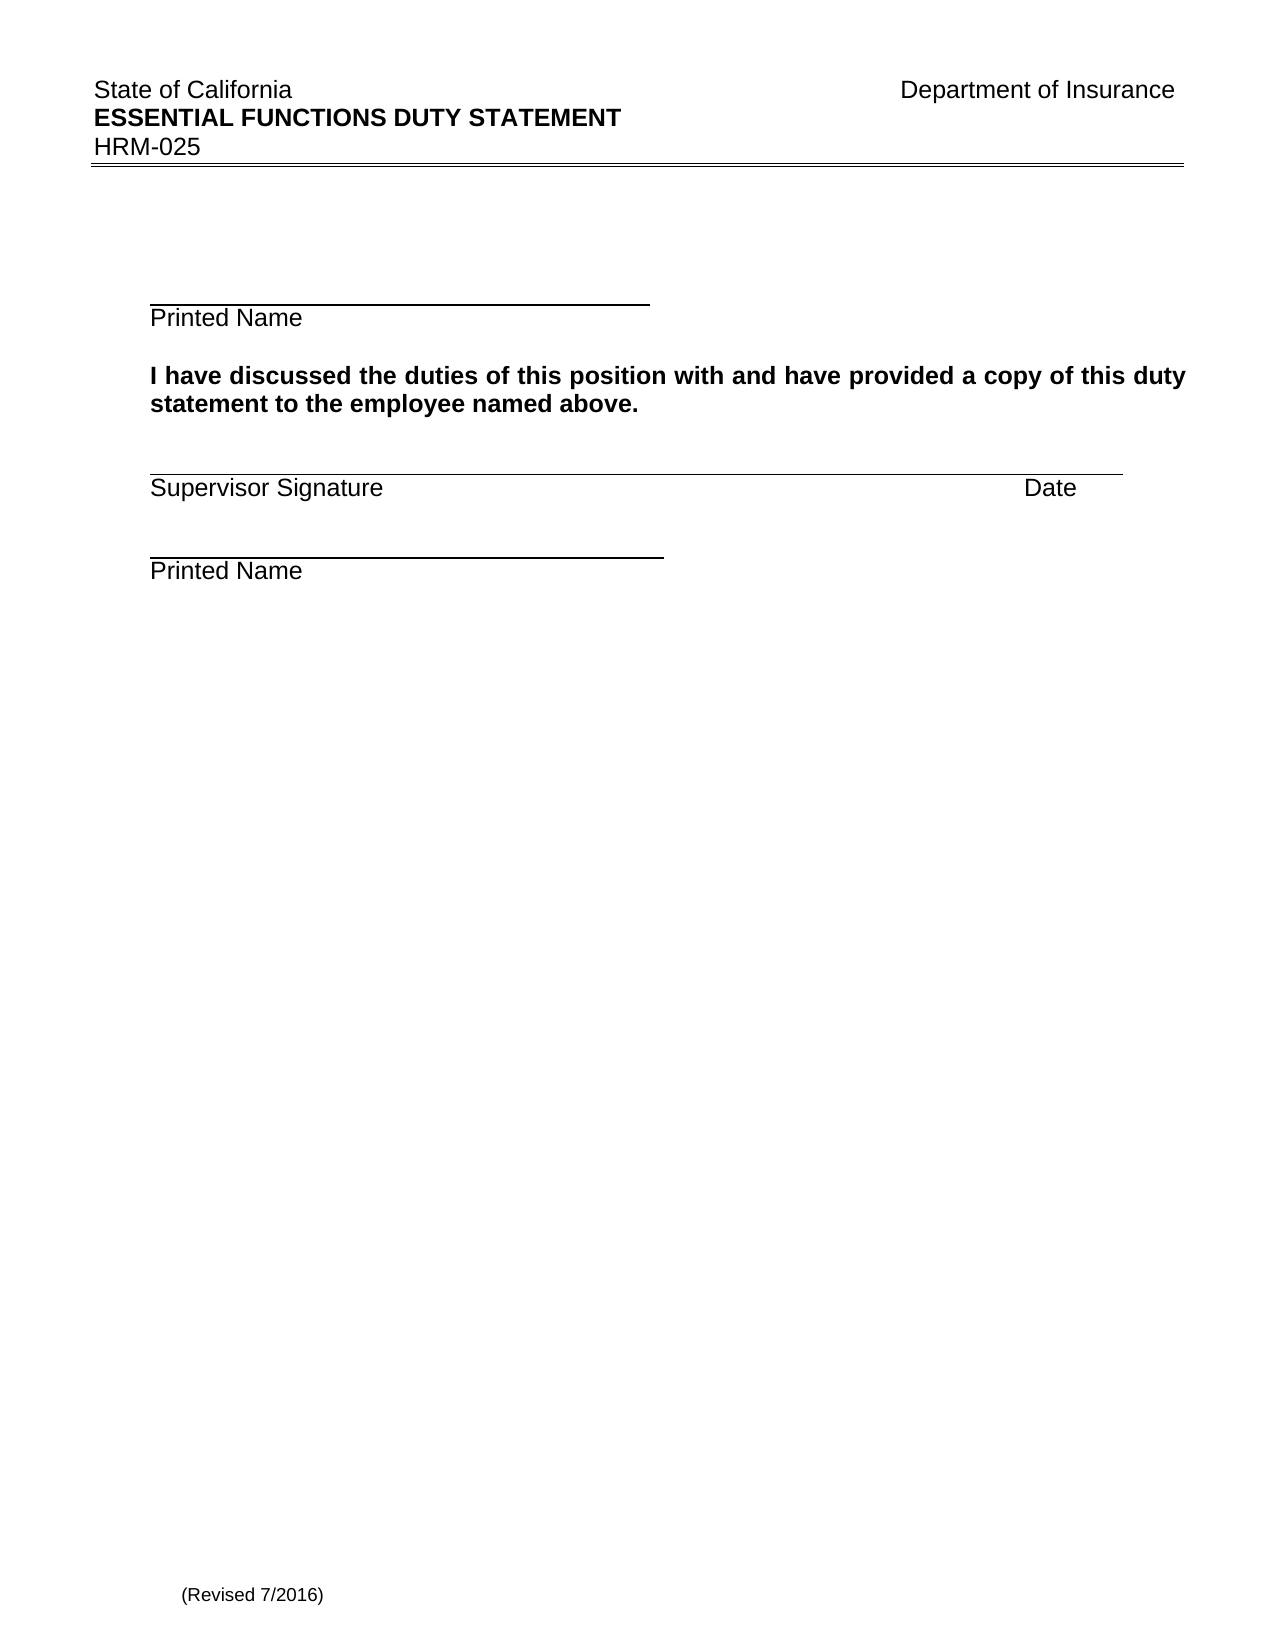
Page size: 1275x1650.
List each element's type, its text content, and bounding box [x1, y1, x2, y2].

text Printed Name [150, 553, 1187, 585]
subtitle I have discussed the duties of this position with and have provided a copy of this duty statement to the employee named above. [150, 361, 1187, 418]
text Supervisor Signature Date [150, 470, 1187, 502]
text Printed Name [150, 300, 1187, 332]
